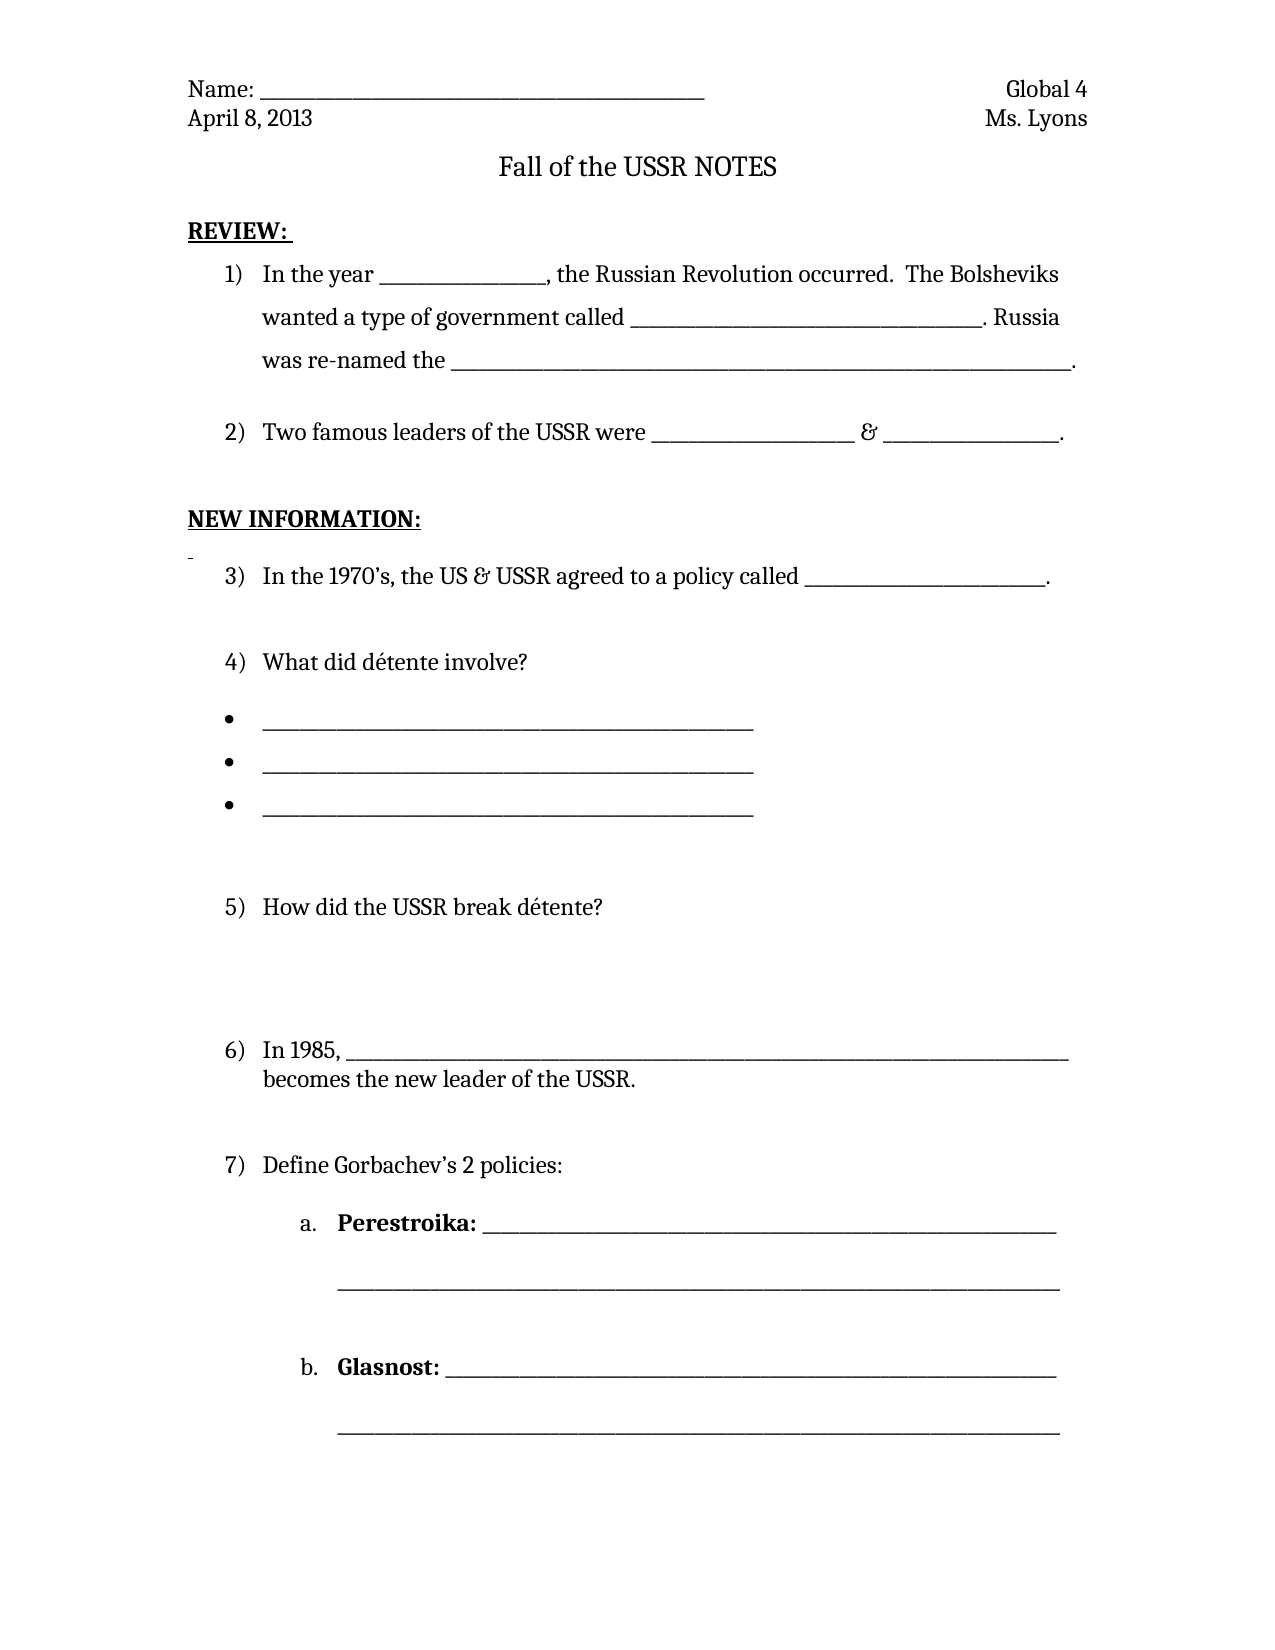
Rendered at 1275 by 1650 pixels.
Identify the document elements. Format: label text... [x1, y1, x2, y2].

text Fall of the USSR NOTES [187, 150, 1087, 183]
list In 1985, ______________________________________________________________________________ becomes the new leader of the USSR. [225, 1036, 1087, 1094]
list How did the USSR break détente? [225, 893, 1087, 921]
list _____________________________________________________ [225, 706, 1087, 734]
list In the 1970’s, the US & USSR agreed to a policy called __________________________. [225, 562, 1087, 591]
list ______________________________________________________________________________ [337, 1410, 1087, 1439]
list Glasnost: __________________________________________________________________ [300, 1353, 1087, 1381]
list _____________________________________________________ [225, 749, 1087, 778]
list What did détente involve? [225, 648, 1087, 677]
list Perestroika: ______________________________________________________________ [300, 1209, 1087, 1238]
list Two famous leaders of the USSR were ______________________ & ___________________. [225, 418, 1087, 447]
list Define Gorbachev’s 2 policies: [225, 1151, 1087, 1180]
list _____________________________________________________ [225, 792, 1087, 821]
text NEW INFORMATION: [187, 504, 1087, 533]
list ______________________________________________________________________________ [337, 1266, 1087, 1295]
list In the year __________________, the Russian Revolution occurred. The Bolsheviks wanted a type of government called ______________________________________. Russia was re-named the ___________________________________________________________________. [225, 260, 1087, 375]
text REVIEW: [187, 217, 1087, 246]
